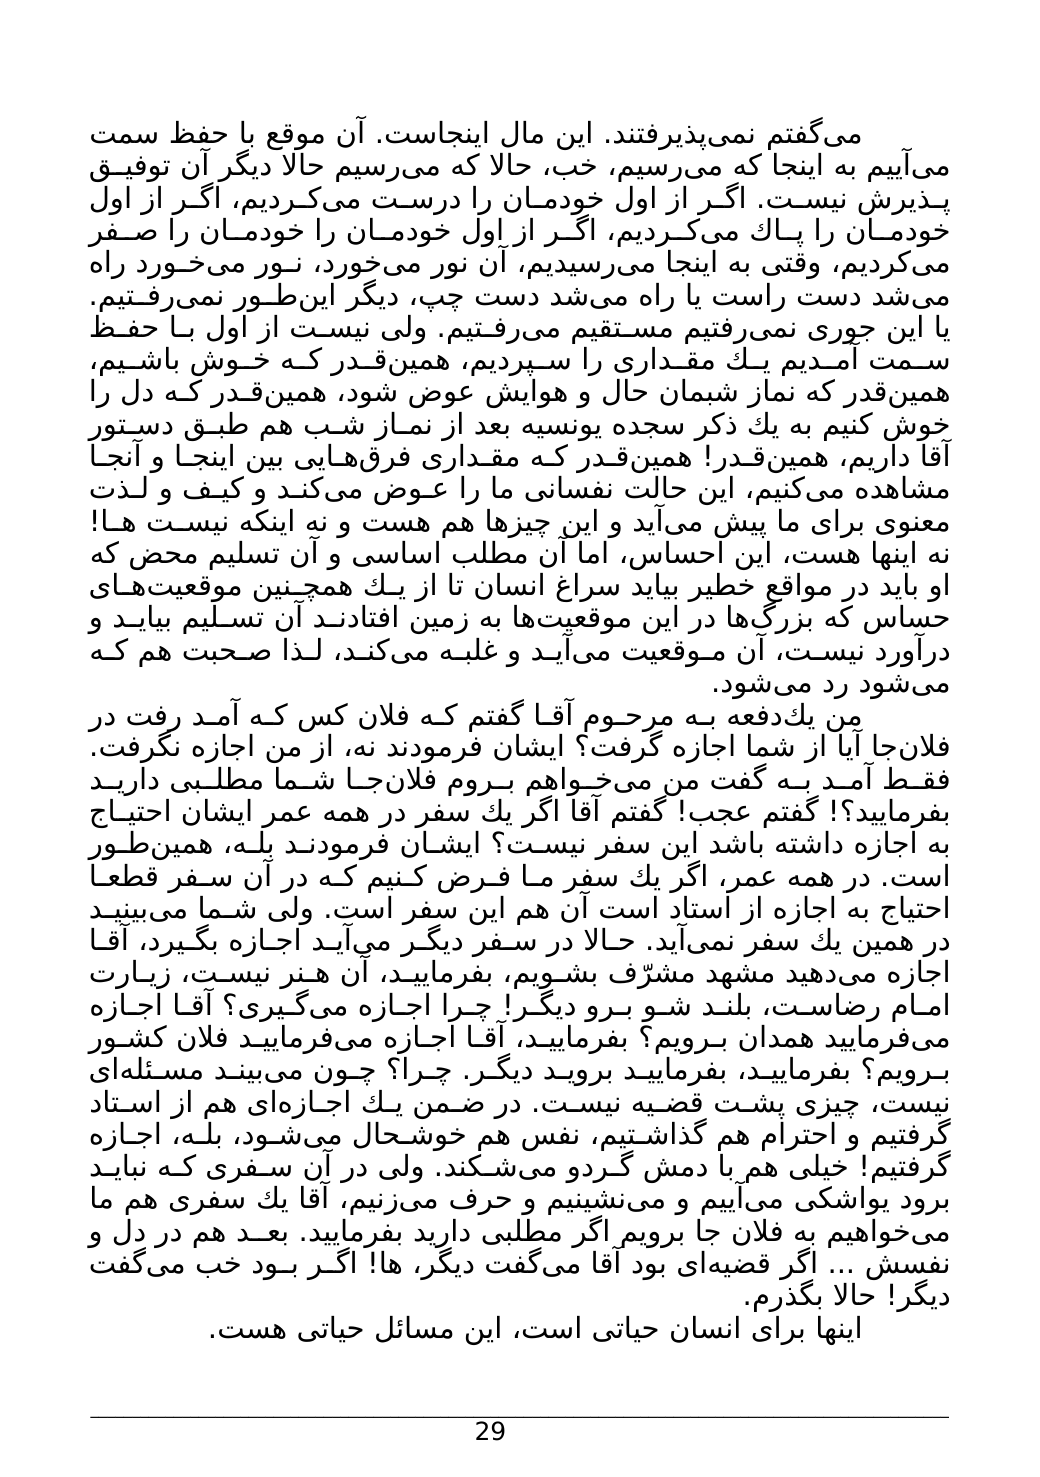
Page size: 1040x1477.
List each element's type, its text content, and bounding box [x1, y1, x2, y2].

text من یك‌دفعه به مرحوم آقا گفتم كه فلان كس كه آمد رفت در فلان‌جا آیا از شما اجازه گرفت؟ ایشان فرمودند نه، از من اجازه نگرفت. فقط آمد به گفت من می‌خواهم بروم فلان‌جا شما مطلبی دارید بفرمایید؟! گفتم عجب! گفتم آقا اگر یك سفر در همه عمر ایشان احتیاج به اجازه داشته باشد این سفر نیست؟ ایشان فرمودند بله، همین‌طور است. در همه عمر، اگر یك سفر ما فرض كنیم كه در آن سفر قطعا احتیاج به اجازه از استاد است آن هم این سفر است. ولی شما می‌بینید در همین یك سفر نمی‌آید. حالا در سفر دیگر می‌آید اجازه بگیرد، آقا اجازه می‌دهید مشهد مشرّف بشویم، بفرمایید، آن هنر نیست، زیارت امام رضاست، بلند شو برو دیگر! چرا اجازه می‌گیری؟ آقا اجازه می‌فرمایید همدان برویم؟ بفرمایید، آقا اجازه می‌فرمایید فلان كشور برویم؟ بفرمایید، بفرمایید بروید دیگر. چرا؟ چون می‌بیند مسئله‌ای نیست، چیزی پشت قضیه نیست. در ضمن یك اجازه‌ای هم از استاد گرفتیم و احترام هم گذاشتیم، نفس هم خوشحال می‌شود، بله، اجازه گرفتیم! خیلی هم با دمش گردو می‌شكند. ولی در آن سفری كه نباید برود یواشكی می‌آییم و می‌نشینیم و حرف می‌زنیم، آقا یك سفری هم ما می‌خواهیم به فلان جا برویم اگر مطلبی دارید بفرمایید. بعد هم در دل و نفسش ... اگر قضیه‌ای بود آقا می‌گفت دیگر، ها! اگر بود خب می‌گفت دیگر! حالا بگذرم. [89, 699, 951, 1313]
text اینها برای انسان حیاتی است، این مسائل حیاتی هست. [89, 1313, 951, 1345]
text می‌گفتم نمی‌پذیرفتند. این مال اینجاست. آن موقع با حفظ سمت می‌آییم به اینجا كه می‌رسیم، خب، حالا كه می‌رسیم حالا دیگر آن توفیق پذیرش نیست. اگر از اول خودمان را درست می‌كردیم، اگر از اول خودمان را پاك می‌كردیم، اگر از اول خودمان را خودمان را صفر می‌كردیم، وقتی به اینجا می‌رسیدیم، آن نور می‌خورد، نور می‌خورد راه می‌شد دست راست یا راه می‌شد دست چپ، دیگر این‌طور نمی‌رفتیم. یا این جوری نمی‌رفتیم مستقیم می‌رفتیم. ولی نیست از اول با حفظ سمت آمدیم یك مقداری را سپردیم، همین‌قدر كه خوش باشیم، همین‌قدر كه نماز شبمان حال و هوایش عوض شود، همین‌قدر كه دل را خوش كنیم به یك ذكر سجده یونسیه بعد از نماز شب هم طبق دستور آقا داریم، همین‌قدر! همین‌قدر كه مقداری فرق‌هایی بین اینجا و آنجا مشاهده می‌كنیم، این حالت نفسانی ما را عوض می‌كند و كیف و لذت معنوی برای ما پیش می‌آید و این چیزها هم هست و نه اینكه نیست ها! نه اینها هست، این احساس، اما آن مطلب اساسی و آن تسلیم محض كه او باید در مواقع خطیر بیاید سراغ انسان تا از یك همچنین موقعیت‌های حساس كه بزرگ‌ها در این موقعیت‌ها به زمین افتادند آن تسلیم بیاید و درآورد نیست، آن موقعیت می‌آید و غلبه می‌كند، لذا صحبت هم كه می‌شود رد می‌شود. [89, 118, 951, 699]
